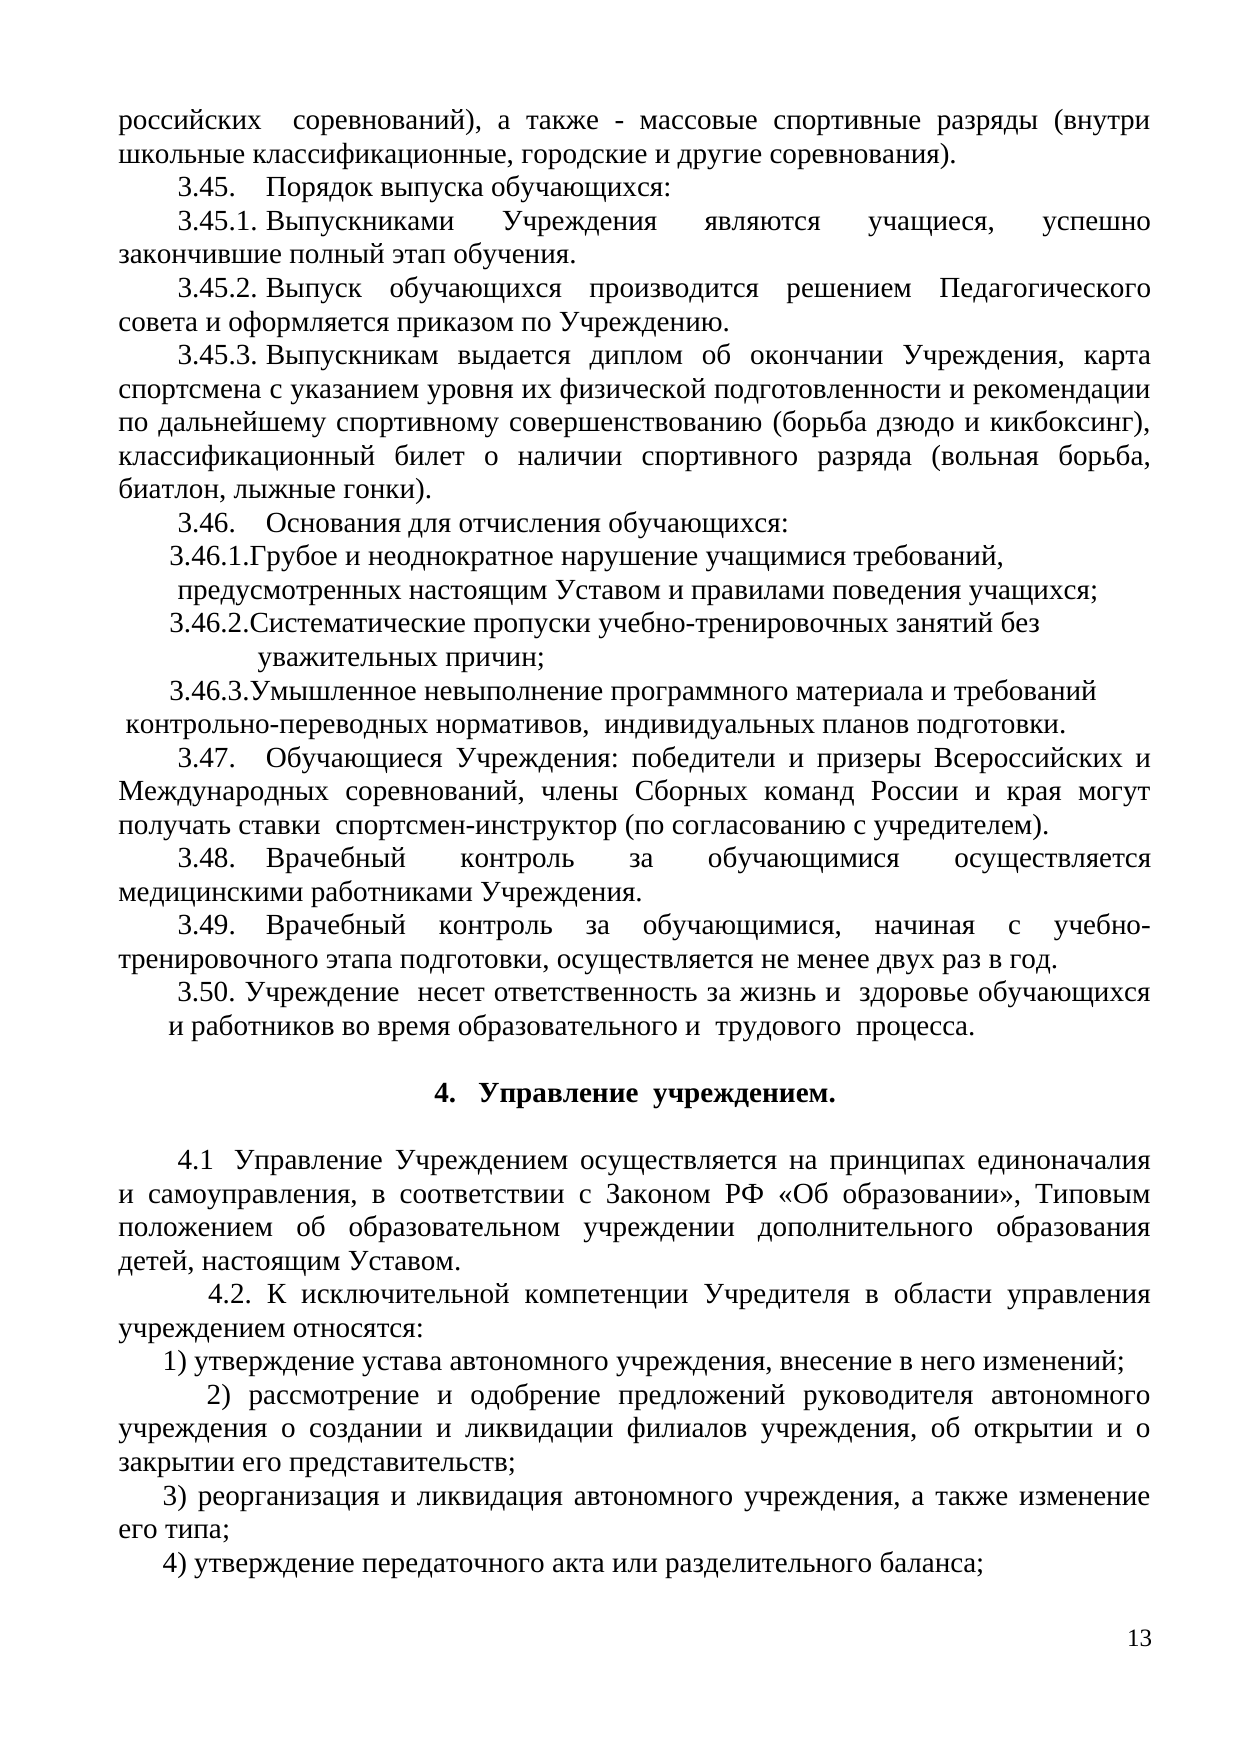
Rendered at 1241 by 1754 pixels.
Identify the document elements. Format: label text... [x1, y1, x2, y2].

list Выпускниками Учреждения являются учащиеся, успешно закончившие полный этап обучения. [118, 203, 1152, 270]
list Порядок выпуска обучающихся: [118, 169, 1152, 203]
list 3.46.3.Умышленное невыполнение программного материала и требований [118, 673, 1152, 706]
list Выпуск обучающихся производится решением Педагогического совета и оформляется приказом по Учреждению. [118, 270, 1152, 337]
text 3) реорганизация и ликвидация автономного учреждения, а также изменение его типа; [118, 1478, 1152, 1545]
text 3.46.2.Систематические пропуски учебно-тренировочных занятий без [118, 606, 1152, 639]
list Основания для отчисления обучающихся: [118, 505, 1152, 538]
text уважительных причин; [118, 639, 1152, 673]
text 1) утверждение устава автономного учреждения, внесение в него изменений; [118, 1343, 1152, 1377]
text предусмотренных настоящим Уставом и правилами поведения учащихся; [118, 572, 1152, 606]
list Врачебный контроль за обучающимися осуществляется медицинскими работниками Учреждения. [118, 840, 1152, 907]
text 4) утверждение передаточного акта или разделительного баланса; [118, 1545, 1152, 1578]
text 2) рассмотрение и одобрение предложений руководителя автономного учреждения о создании и ликвидации филиалов учреждения, об открытии и о закрытии его представительств; [118, 1377, 1152, 1478]
list Врачебный контроль за обучающимися, начиная с учебно-тренировочного этапа подготовки, осуществляется не менее двух раз в год. [118, 907, 1152, 974]
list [118, 102, 1152, 169]
list Выпускникам выдается диплом об окончании Учреждения, карта спортсмена с указанием уровня их физической подготовленности и рекомендации по дальнейшему спортивному совершенствованию (борьба дзюдо и кикбоксинг), классификационный билет о наличии спортивного разряда (вольная борьба, биатлон, лыжные гонки). [118, 337, 1152, 505]
text 3.50. Учреждение несет ответственность за жизнь и здоровье обучающихся и работников во время образовательного и трудового процесса. [168, 974, 1152, 1042]
list Управление Учреждением осуществляется на принципах единоначалия и самоуправления, в соответствии с Законом РФ «Об образовании», Типовым положением об образовательном учреждении дополнительного образования детей, настоящим Уставом. [118, 1142, 1152, 1276]
list контрольно-переводных нормативов, индивидуальных планов подготовки. [118, 706, 1152, 740]
text 4.2. К исключительной компетенции Учредителя в области управления учреждением относятся: [118, 1276, 1152, 1343]
text 4. Управление учреждением. [118, 1075, 1152, 1109]
list Обучающиеся Учреждения: победители и призеры Всероссийских и Международных соревнований, члены Сборных команд России и края могут получать ставки спортсмен-инструктор (по согласованию с учредителем). [118, 740, 1152, 840]
text 3.46.1.Грубое и неоднократное нарушение учащимися требований, [118, 538, 1152, 572]
